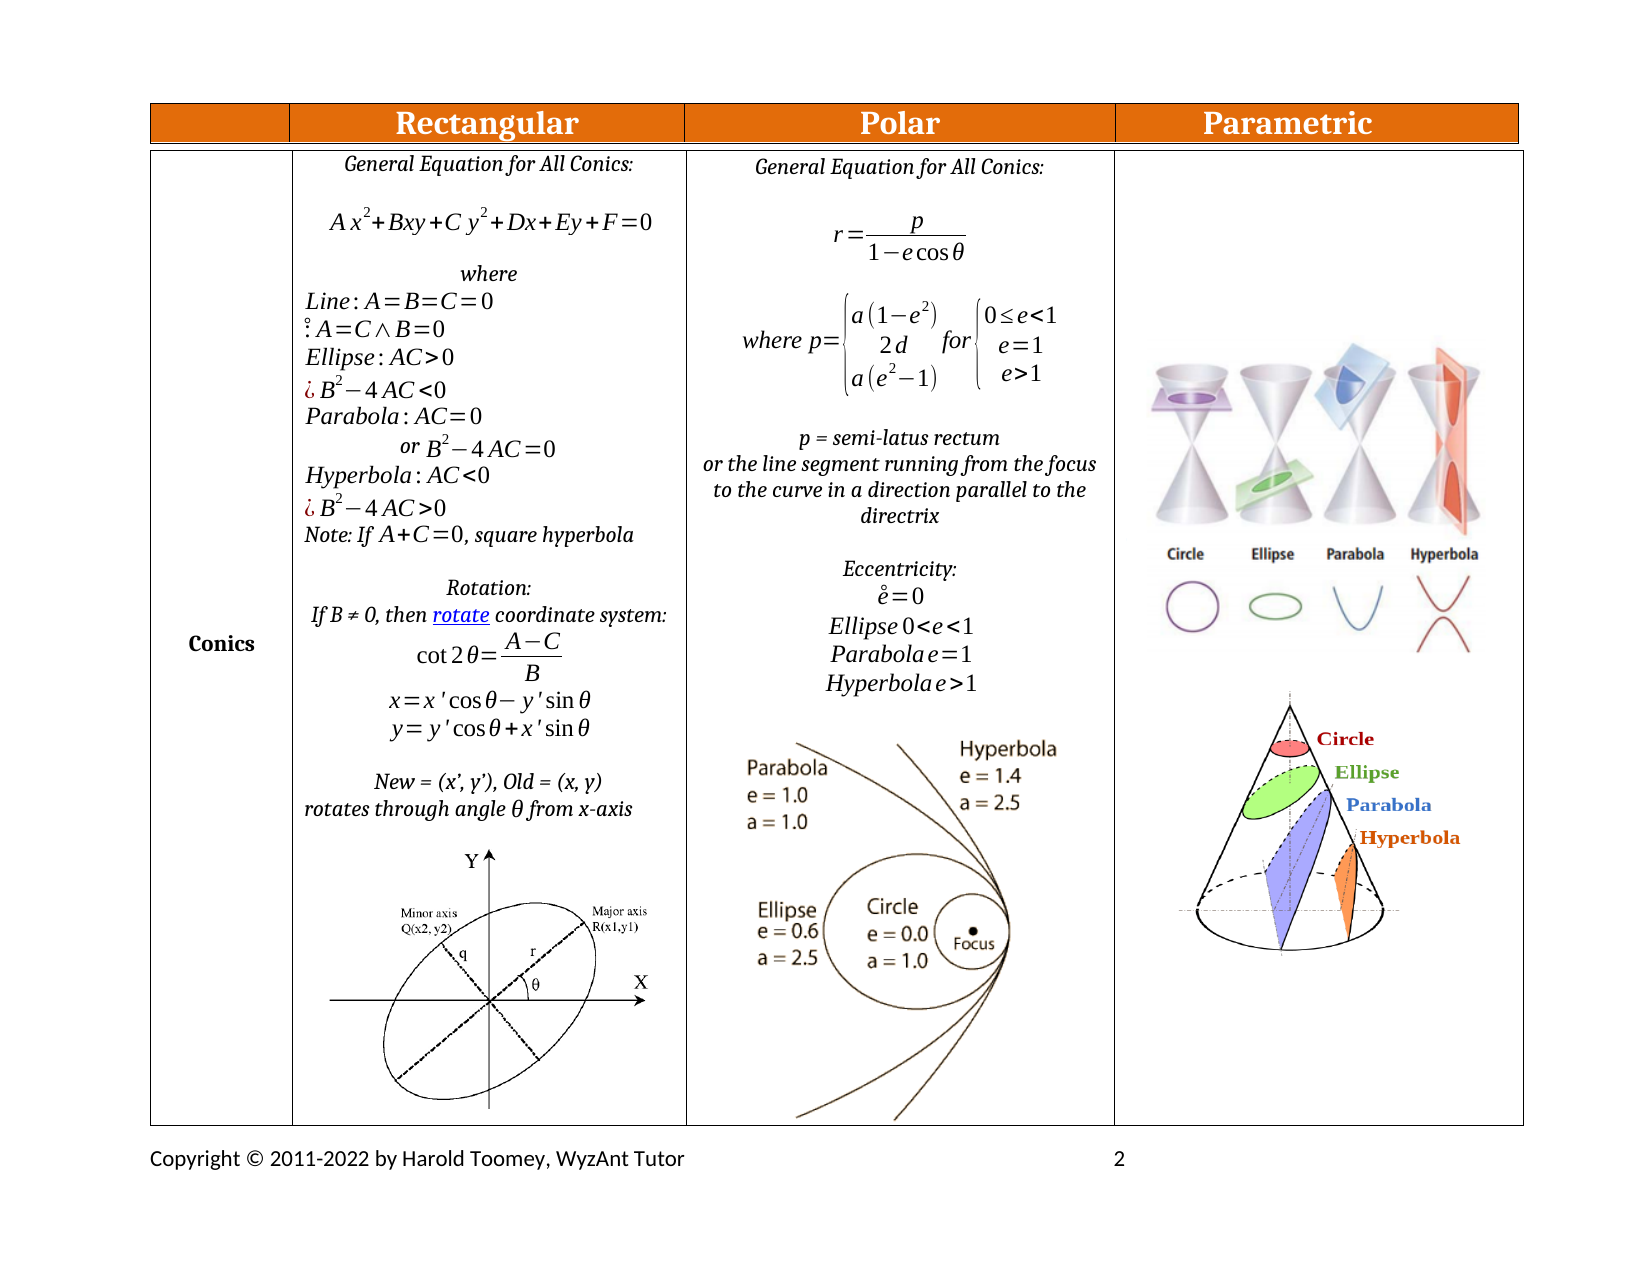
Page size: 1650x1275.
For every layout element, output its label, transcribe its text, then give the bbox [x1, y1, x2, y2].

picture [329, 849, 650, 1109]
picture [1175, 685, 1463, 960]
picture [1126, 328, 1515, 660]
table_cell General Equation for All Conics: p = semi-latus rectum or the line segment running from the focus to the curve in a direction parallel to the directrix Eccentricity: [687, 151, 1114, 1125]
table_cell Conics [151, 151, 292, 1125]
table_cell [1115, 151, 1523, 1125]
picture [724, 722, 1078, 1125]
table_cell General Equation for All Conics: where or Note: If , square hyperbola Rotation: If B ≠ 0, then rotate coordinate system: New = (x’, y’), Old = (x, y) rotates through angle from x-axis [293, 151, 686, 1125]
